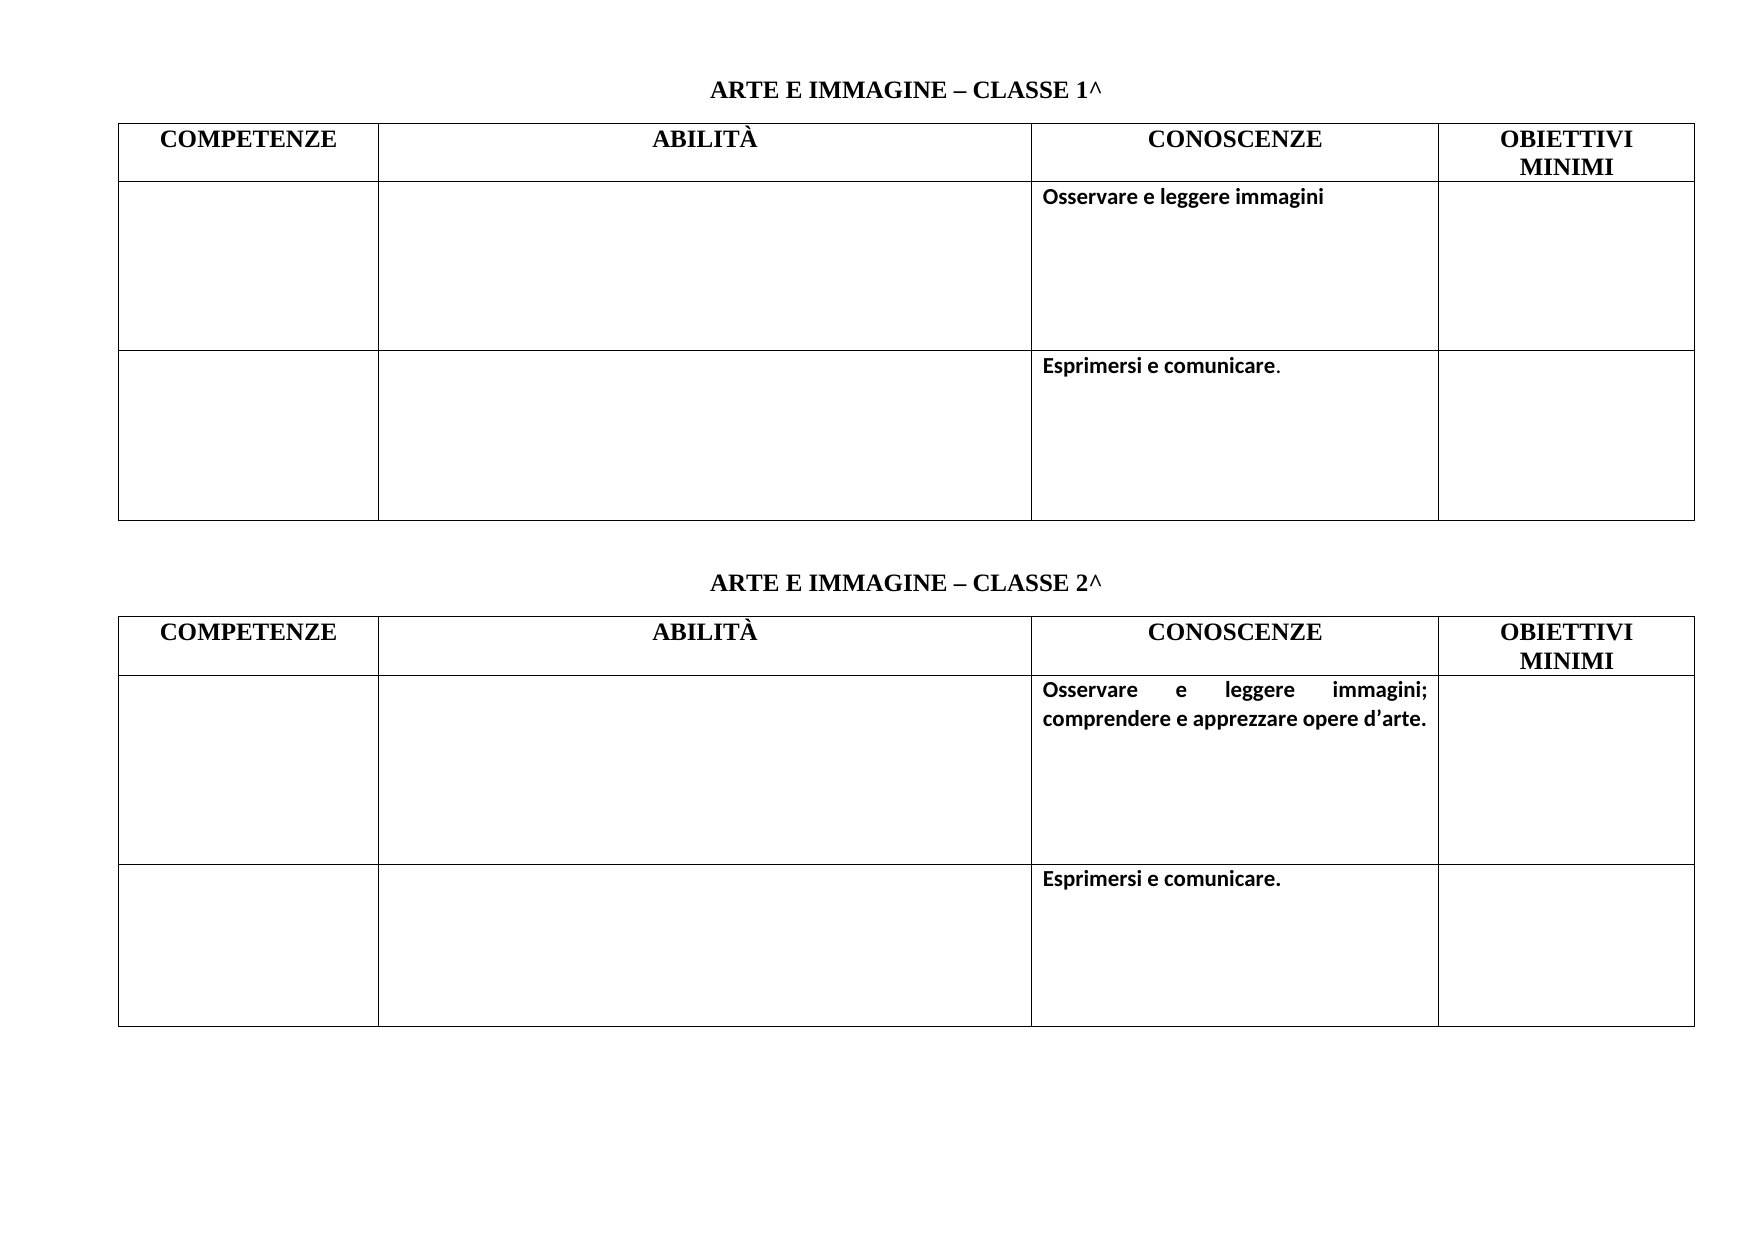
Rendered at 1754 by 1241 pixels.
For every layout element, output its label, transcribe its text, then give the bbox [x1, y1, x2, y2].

table_cell [379, 351, 1031, 519]
text ARTE E IMMAGINE – CLASSE 2^ [118, 568, 1695, 597]
table_cell [1439, 182, 1694, 350]
table_header ABILITÀ [379, 124, 1031, 181]
table_cell [379, 182, 1031, 350]
table_cell [119, 676, 378, 863]
table_cell [119, 182, 378, 350]
table_header CONOSCENZE [1032, 617, 1438, 674]
table_cell [119, 351, 378, 519]
table_header COMPETENZE [119, 617, 378, 674]
text ARTE E IMMAGINE – CLASSE 1^ [118, 75, 1695, 104]
table_cell Osservare e leggere immagini [1032, 182, 1438, 350]
table_cell [1439, 676, 1694, 863]
table_cell [1439, 865, 1694, 1026]
table_cell [119, 865, 378, 1026]
table_cell [1439, 351, 1694, 519]
table_header CONOSCENZE [1032, 124, 1438, 181]
table_cell Esprimersi e comunicare. [1032, 865, 1438, 1026]
table_cell Esprimersi e comunicare. [1032, 351, 1438, 519]
table_header OBIETTIVI MINIMI [1439, 124, 1694, 181]
table_header COMPETENZE [119, 124, 378, 181]
table_cell [379, 676, 1031, 863]
table_header OBIETTIVI MINIMI [1439, 617, 1694, 674]
table_cell [379, 865, 1031, 1026]
table_header ABILITÀ [379, 617, 1031, 674]
table_cell Osservare e leggere immagini; comprendere e apprezzare opere d’arte. [1032, 676, 1438, 863]
